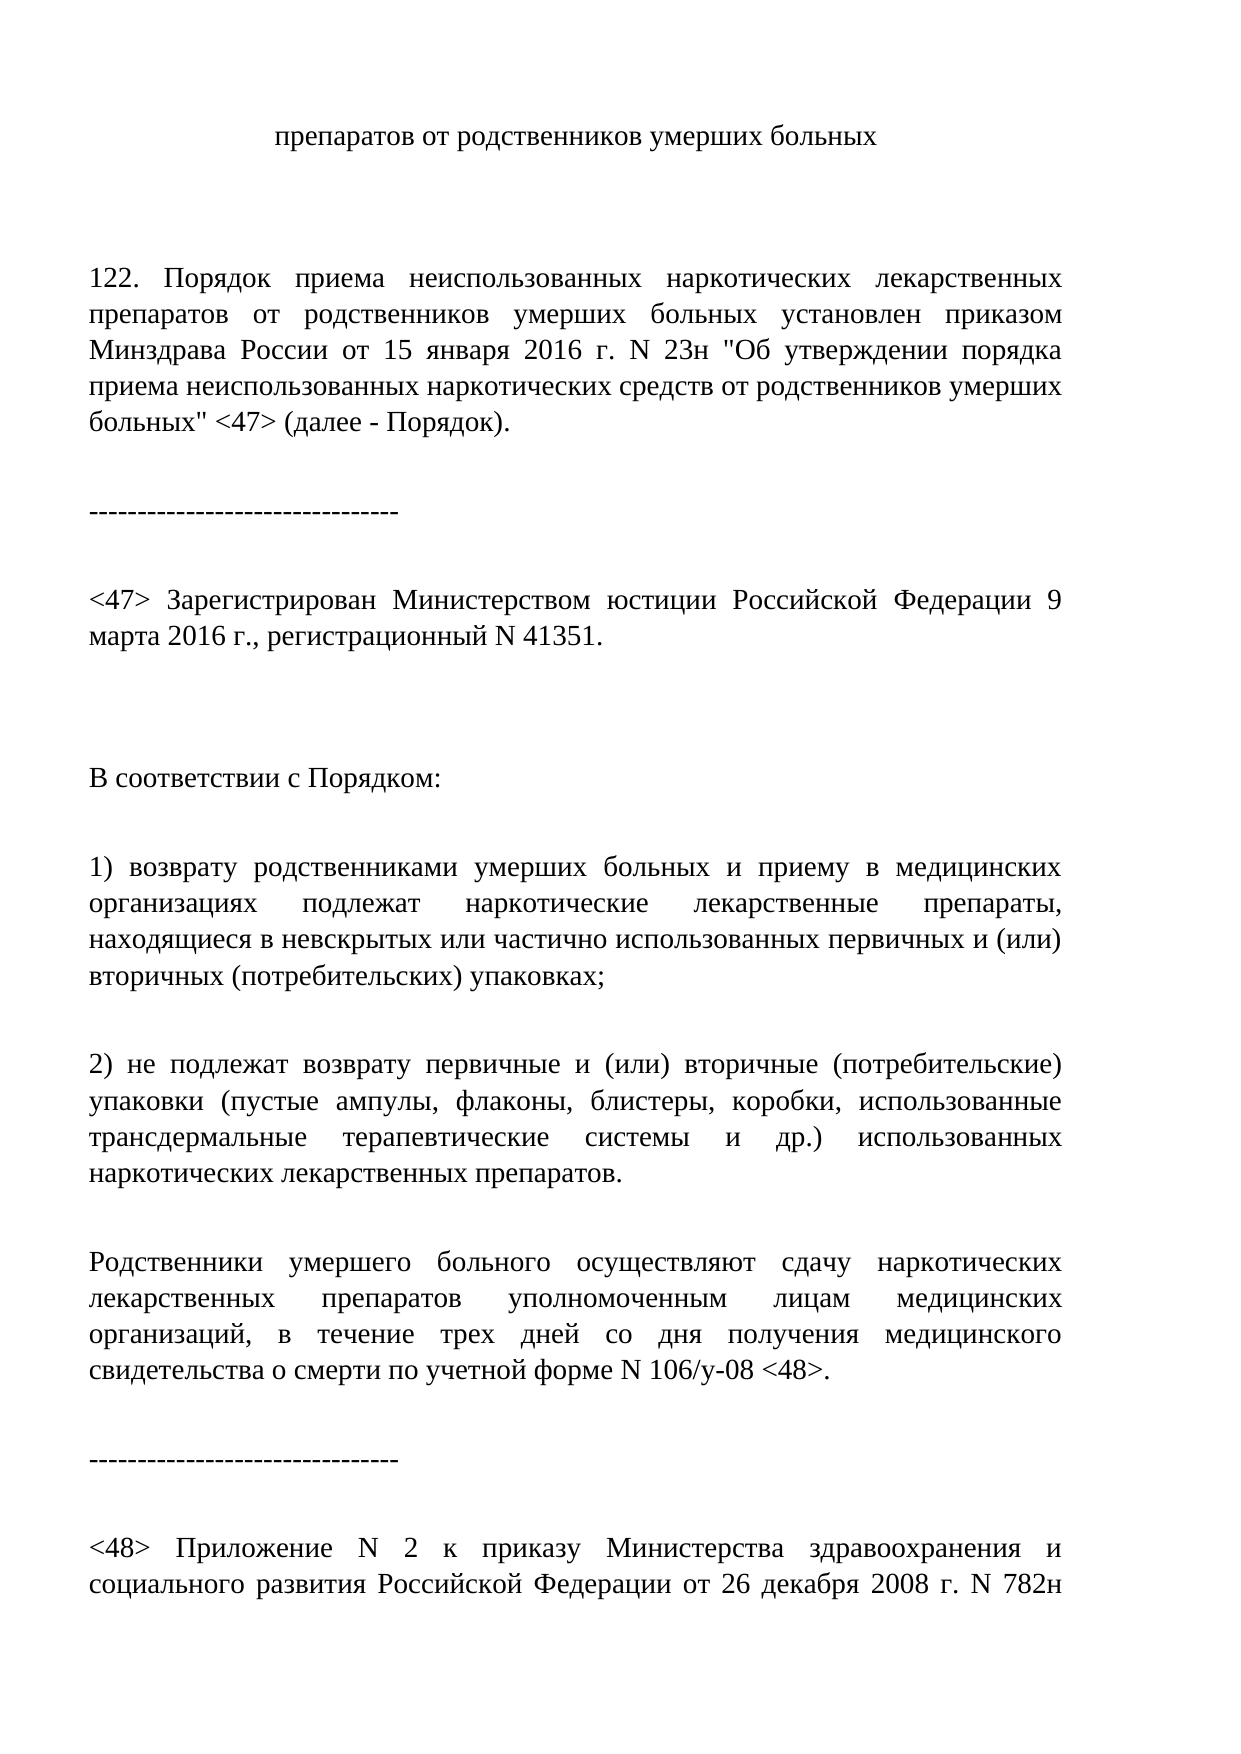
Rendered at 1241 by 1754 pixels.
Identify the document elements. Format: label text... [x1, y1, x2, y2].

text 2) не подлежат возврату первичные и (или) вторичные (потребительские) упаковки (пустые ампулы, флаконы, блистеры, коробки, использованные трансдермальные терапевтические системы и др.) использованных наркотических лекарственных препаратов. [88, 1011, 1063, 1189]
text -------------------------------- [88, 1405, 1063, 1475]
text -------------------------------- [88, 457, 1063, 527]
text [88, 1494, 1063, 1600]
text Родственники умершего больного осуществляют сдачу наркотических лекарственных препаратов уполномоченным лицам медицинских организаций, в течение трех дней со дня получения медицинского свидетельства о смерти по учетной форме N 106/у-08 <48>. [88, 1208, 1063, 1386]
text <47> Зарегистрирован Министерством юстиции Российской Федерации 9 марта 2016 г., регистрационный N 41351. [88, 546, 1063, 652]
text 122. Порядок приема неиспользованных наркотических лекарственных препаратов от родственников умерших больных установлен приказом Минздрава России от 15 января 2016 г. N 23н "Об утверждении порядка приема неиспользованных наркотических средств от родственников умерших больных" <47> (далее - Порядок). [88, 224, 1063, 438]
text 1) возврату родственниками умерших больных и приему в медицинских организациях подлежат наркотические лекарственные препараты, находящиеся в невскрытых или частично использованных первичных и (или) вторичных (потребительских) упаковках; [88, 813, 1063, 991]
text В соответствии с Порядком: [88, 724, 1063, 794]
text препаратов от родственников умерших больных [88, 118, 1063, 152]
